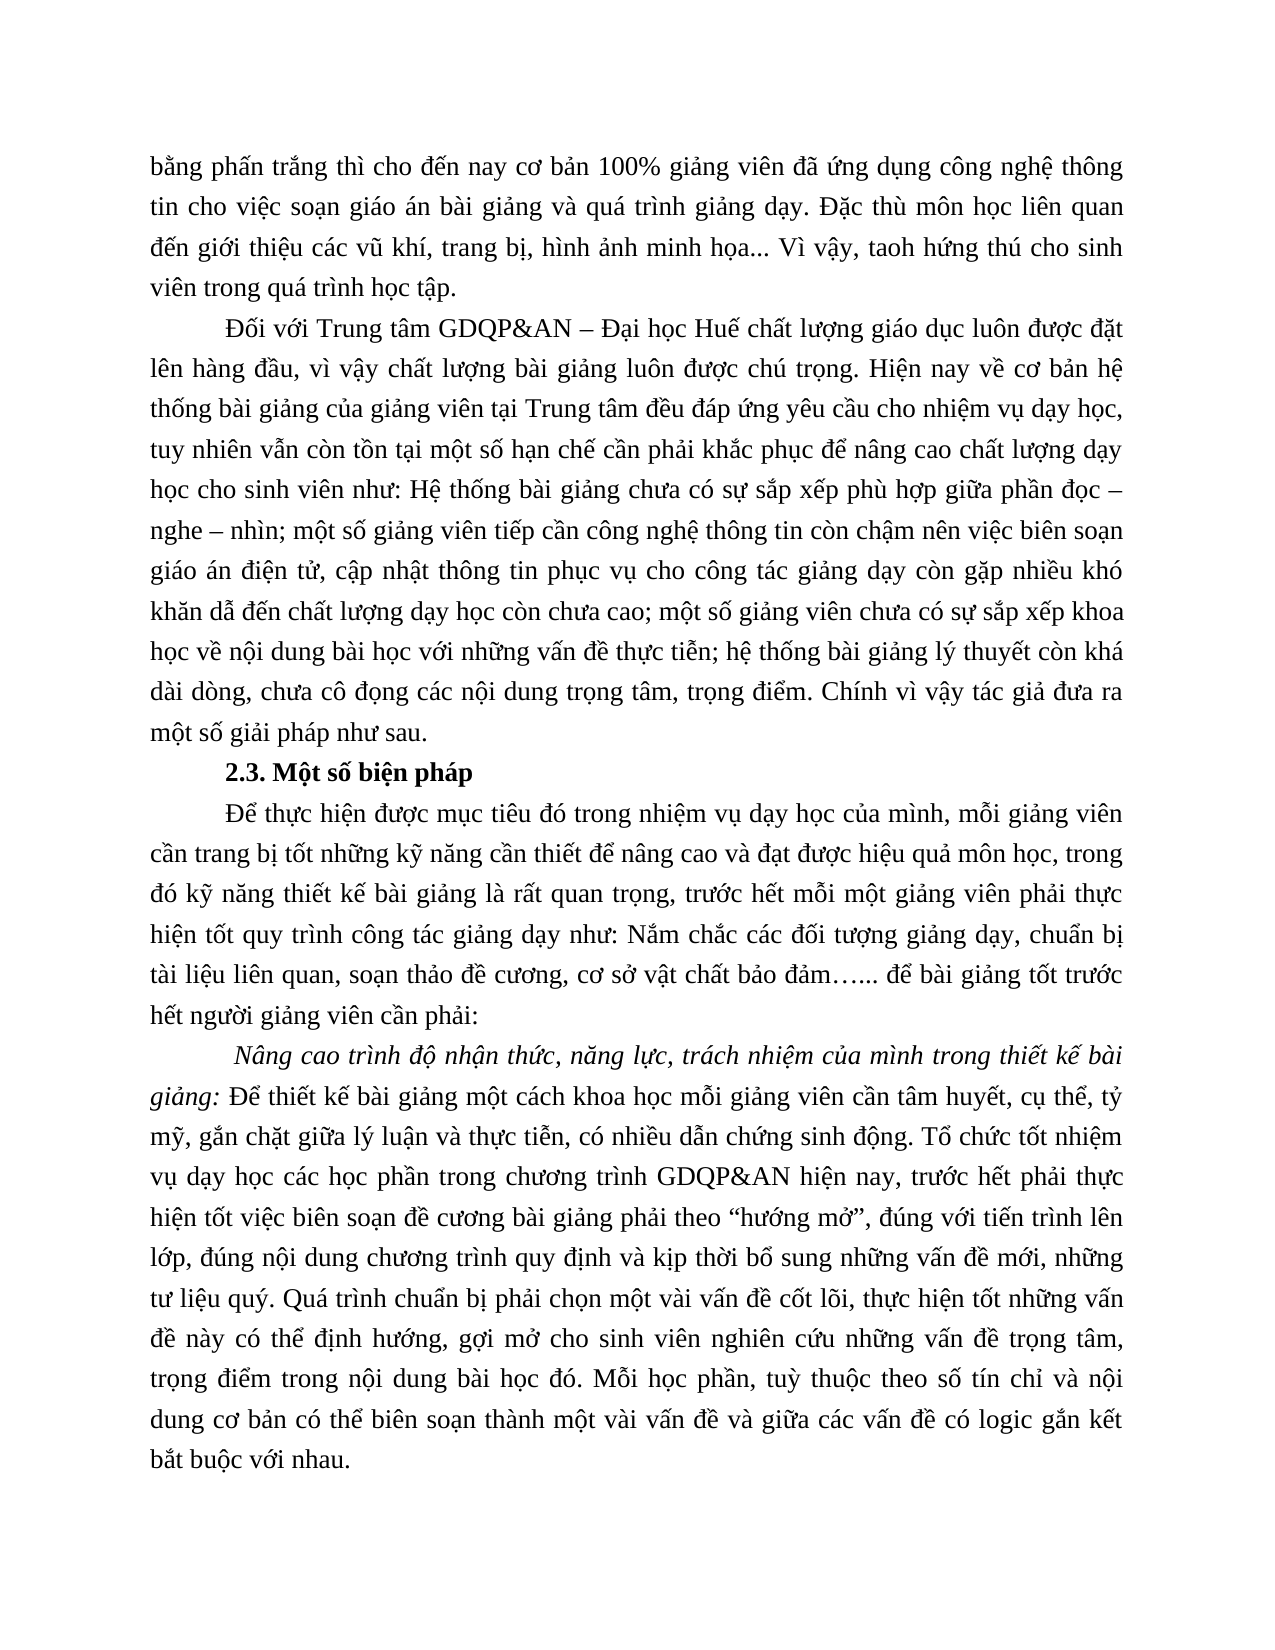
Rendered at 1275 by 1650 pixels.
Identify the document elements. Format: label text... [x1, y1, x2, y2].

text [150, 150, 1125, 302]
text 2.3. Một số biện pháp [150, 756, 1125, 787]
text Để thực hiện được mục tiêu đó trong nhiệm vụ dạy học của mình, mỗi giảng viên cần trang bị tốt những kỹ năng cần thiết để nâng cao và đạt được hiệu quả môn học, trong đó kỹ năng thiết kế bài giảng là rất quan trọng, trước hết mỗi một giảng viên phải thực hiện tốt quy trình công tác giảng dạy như: Nắm chắc các đối tượng giảng dạy, chuẩn bị tài liệu liên quan, soạn thảo đề cương, cơ sở vật chất bảo đảm…... để bài giảng tốt trước hết người giảng viên cần phải: [150, 797, 1125, 1030]
text Đối với Trung tâm GDQP&AN – Đại học Huế chất lượng giáo dục luôn được đặt lên hàng đầu, vì vậy chất lượng bài giảng luôn được chú trọng. Hiện nay về cơ bản hệ thống bài giảng của giảng viên tại Trung tâm đều đáp ứng yêu cầu cho nhiệm vụ dạy học, tuy nhiên vẫn còn tồn tại một số hạn chế cần phải khắc phục để nâng cao chất lượng dạy học cho sinh viên như: Hệ thống bài giảng chưa có sự sắp xếp phù hợp giữa phần đọc – nghe – nhìn; một số giảng viên tiếp cần công nghệ thông tin còn chậm nên việc biên soạn giáo án điện tử, cập nhật thông tin phục vụ cho công tác giảng dạy còn gặp nhiều khó khăn dẫ đến chất lượng dạy học còn chưa cao; một số giảng viên chưa có sự sắp xếp khoa học về nội dung bài học với những vấn đề thực tiễn; hệ thống bài giảng lý thuyết còn khá dài dòng, chưa cô đọng các nội dung trọng tâm, trọng điểm. Chính vì vậy tác giả đưa ra một số giải pháp như sau. [150, 312, 1125, 747]
text Nâng cao trình độ nhận thức, năng lực, trách nhiệm của mình trong thiết kế bài giảng: Để thiết kế bài giảng một cách khoa học mỗi giảng viên cần tâm huyết, cụ thể, tỷ mỹ, gắn chặt giữa lý luận và thực tiễn, có nhiều dẫn chứng sinh động. Tổ chức tốt nhiệm vụ dạy học các học phần trong chương trình GDQP&AN hiện nay, trước hết phải thực hiện tốt việc biên soạn đề cương bài giảng phải theo “hướng mở”, đúng với tiến trình lên lớp, đúng nội dung chương trình quy định và kịp thời bổ sung những vấn đề mới, những tư liệu quý. Quá trình chuẩn bị phải chọn một vài vấn đề cốt lõi, thực hiện tốt những vấn đề này có thể định hướng, gợi mở cho sinh viên nghiên cứu những vấn đề trọng tâm, trọng điểm trong nội dung bài học đó. Mỗi học phần, tuỳ thuộc theo số tín chỉ và nội dung cơ bản có thể biên soạn thành một vài vấn đề và giữa các vấn đề có logic gắn kết bắt buộc với nhau. [150, 1039, 1125, 1474]
